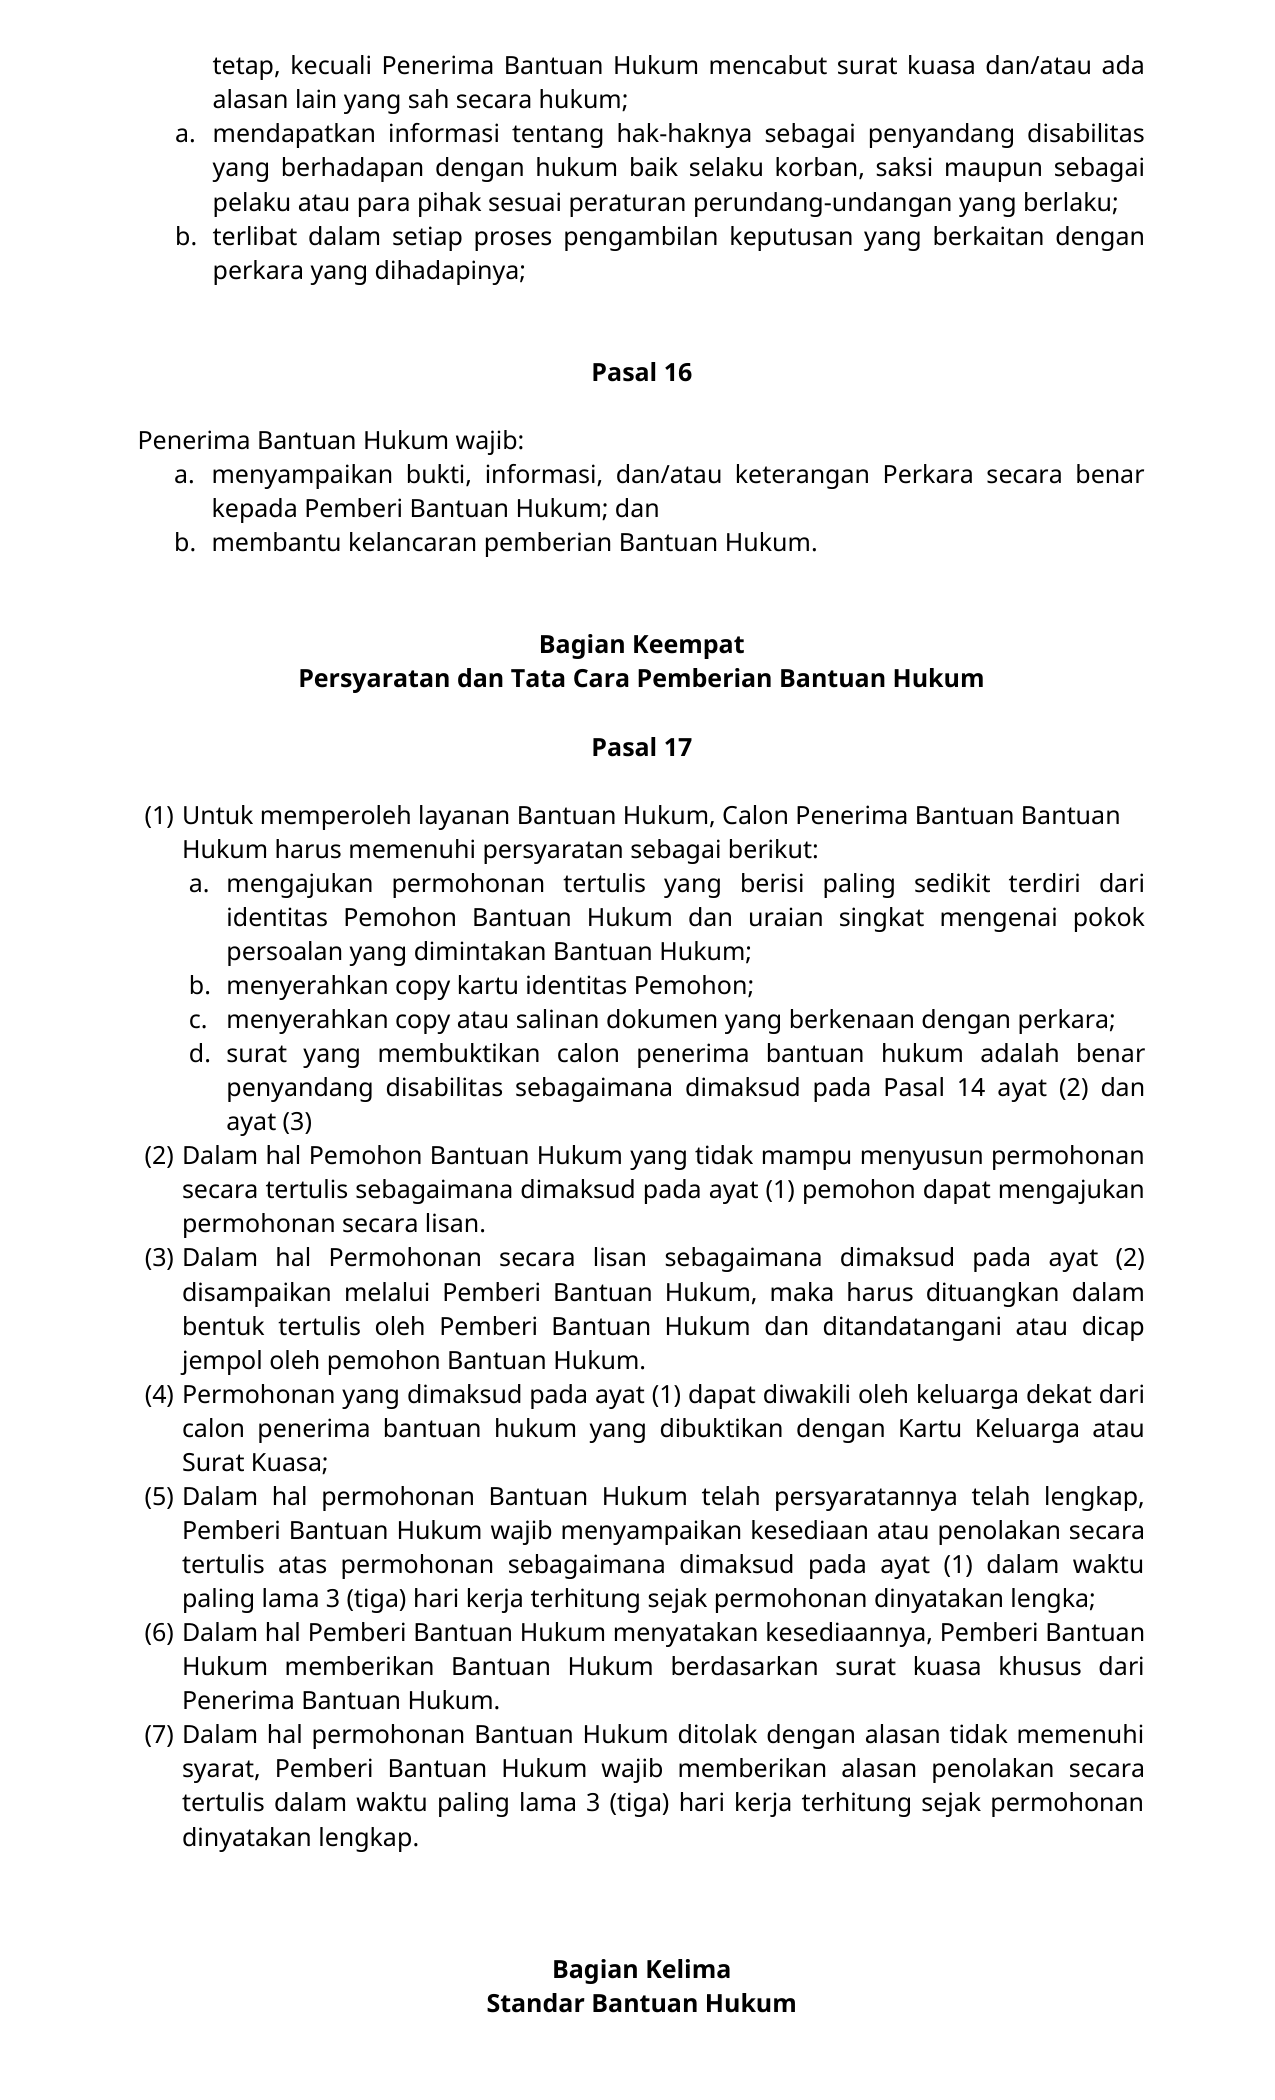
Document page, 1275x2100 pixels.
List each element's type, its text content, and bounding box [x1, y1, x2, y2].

list membantu kelancaran pemberian Bantuan Hukum. [174, 525, 1146, 559]
list Dalam hal permohonan Bantuan Hukum telah persyaratannya telah lengkap, Pemberi Bantuan Hukum wajib menyampaikan kesediaan atau penolakan secara tertulis atas permohonan sebagaimana dimaksud pada ayat (1) dalam waktu paling lama 3 (tiga) hari kerja terhitung sejak permohonan dinyatakan lengka; [144, 1478, 1146, 1615]
text Persyaratan dan Tata Cara Pemberian Bantuan Hukum [137, 661, 1146, 695]
text Pasal 17 [137, 729, 1146, 763]
text Pasal 16 [137, 354, 1146, 388]
text Penerima Bantuan Hukum wajib: [137, 423, 1146, 457]
list Untuk memperoleh layanan Bantuan Hukum, Calon Penerima Bantuan Bantuan Hukum harus memenuhi persyaratan sebagai berikut: [144, 797, 1146, 865]
list Permohonan yang dimaksud pada ayat (1) dapat diwakili oleh keluarga dekat dari calon penerima bantuan hukum yang dibuktikan dengan Kartu Keluarga atau Surat Kuasa; [144, 1376, 1146, 1478]
list Dalam hal permohonan Bantuan Hukum ditolak dengan alasan tidak memenuhi syarat, Pemberi Bantuan Hukum wajib memberikan alasan penolakan secara tertulis dalam waktu paling lama 3 (tiga) hari kerja terhitung sejak permohonan dinyatakan lengkap. [144, 1717, 1146, 1853]
list Dalam hal Pemohon Bantuan Hukum yang tidak mampu menyusun permohonan secara tertulis sebagaimana dimaksud pada ayat (1) pemohon dapat mengajukan permohonan secara lisan. [144, 1138, 1146, 1240]
list menyampaikan bukti, informasi, dan/atau keterangan Perkara secara benar kepada Pemberi Bantuan Hukum; dan [174, 457, 1146, 525]
list surat yang membuktikan calon penerima bantuan hukum adalah benar penyandang disabilitas sebagaimana dimaksud pada Pasal 14 ayat (2) dan ayat (3) [189, 1036, 1146, 1138]
list terlibat dalam setiap proses pengambilan keputusan yang berkaitan dengan perkara yang dihadapinya; [175, 218, 1146, 286]
list Dalam hal Permohonan secara lisan sebagaimana dimaksud pada ayat (2) disampaikan melalui Pemberi Bantuan Hukum, maka harus dituangkan dalam bentuk tertulis oleh Pemberi Bantuan Hukum dan ditandatangani atau dicap jempol oleh pemohon Bantuan Hukum. [144, 1240, 1146, 1376]
list mengajukan permohonan tertulis yang berisi paling sedikit terdiri dari identitas Pemohon Bantuan Hukum dan uraian singkat mengenai pokok persoalan yang dimintakan Bantuan Hukum; [189, 865, 1146, 968]
text Standar Bantuan Hukum [137, 1986, 1146, 2020]
list Dalam hal Pemberi Bantuan Hukum menyatakan kesediaannya, Pemberi Bantuan Hukum memberikan Bantuan Hukum berdasarkan surat kuasa khusus dari Penerima Bantuan Hukum. [144, 1615, 1146, 1717]
text Bagian Kelima [137, 1952, 1146, 1986]
list menyerahkan copy kartu identitas Pemohon; [189, 968, 1146, 1002]
list mendapatkan informasi tentang hak-haknya sebagai penyandang disabilitas yang berhadapan dengan hukum baik selaku korban, saksi maupun sebagai pelaku atau para pihak sesuai peraturan perundang-undangan yang berlaku; [175, 116, 1146, 218]
text Bagian Keempat [137, 627, 1146, 661]
list menyerahkan copy atau salinan dokumen yang berkenaan dengan perkara; [189, 1002, 1146, 1036]
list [175, 48, 1146, 116]
